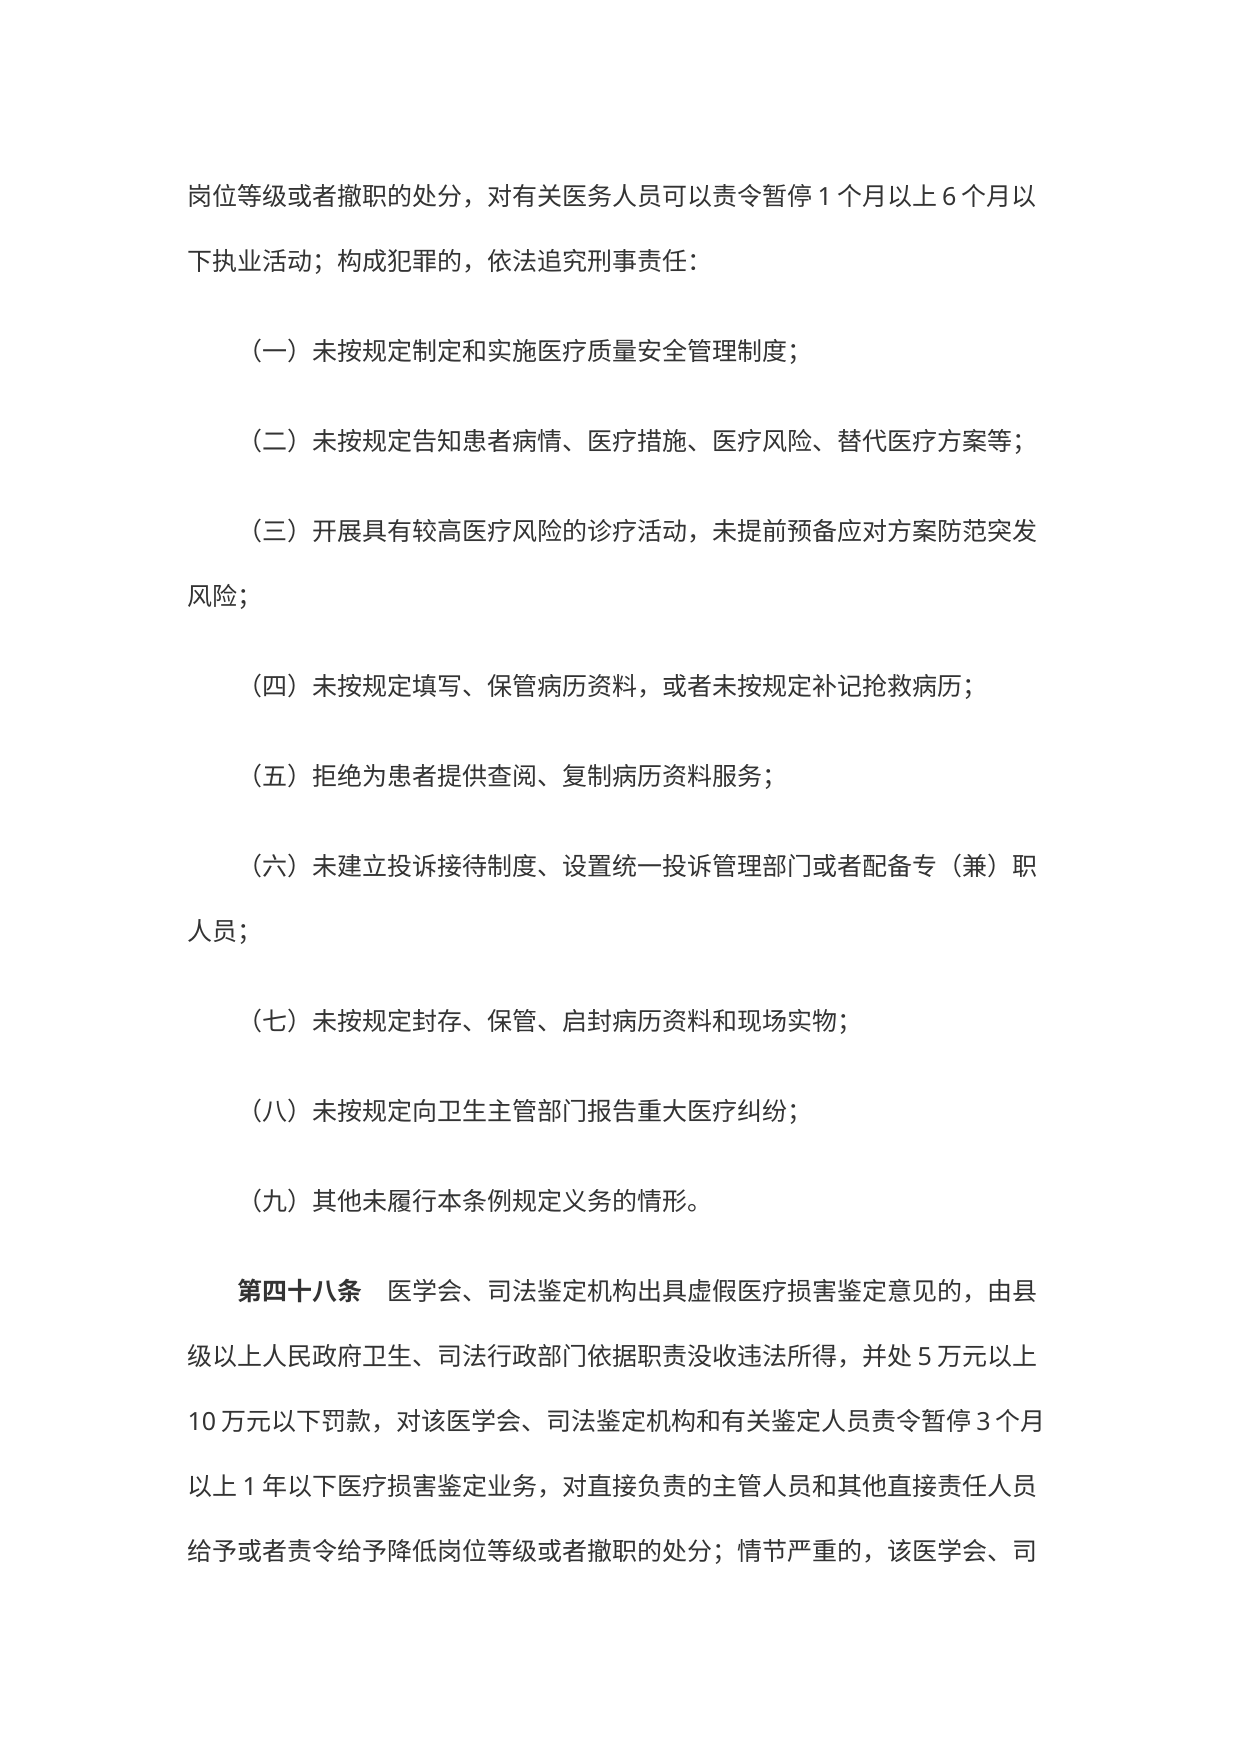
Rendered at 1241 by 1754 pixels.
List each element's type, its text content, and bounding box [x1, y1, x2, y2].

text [187, 1257, 1053, 1582]
text （四）未按规定填写、保管病历资料，或者未按规定补记抢救病历； [187, 652, 1053, 717]
text （八）未按规定向卫生主管部门报告重大医疗纠纷； [187, 1077, 1053, 1142]
text （一）未按规定制定和实施医疗质量安全管理制度； [187, 317, 1053, 382]
text （七）未按规定封存、保管、启封病历资料和现场实物； [187, 987, 1053, 1052]
text （五）拒绝为患者提供查阅、复制病历资料服务； [187, 742, 1053, 807]
text （三）开展具有较高医疗风险的诊疗活动，未提前预备应对方案防范突发风险； [187, 497, 1053, 627]
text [187, 162, 1053, 292]
text （九）其他未履行本条例规定义务的情形。 [187, 1167, 1053, 1232]
text （二）未按规定告知患者病情、医疗措施、医疗风险、替代医疗方案等； [187, 407, 1053, 472]
text （六）未建立投诉接待制度、设置统一投诉管理部门或者配备专（兼）职人员； [187, 832, 1053, 962]
